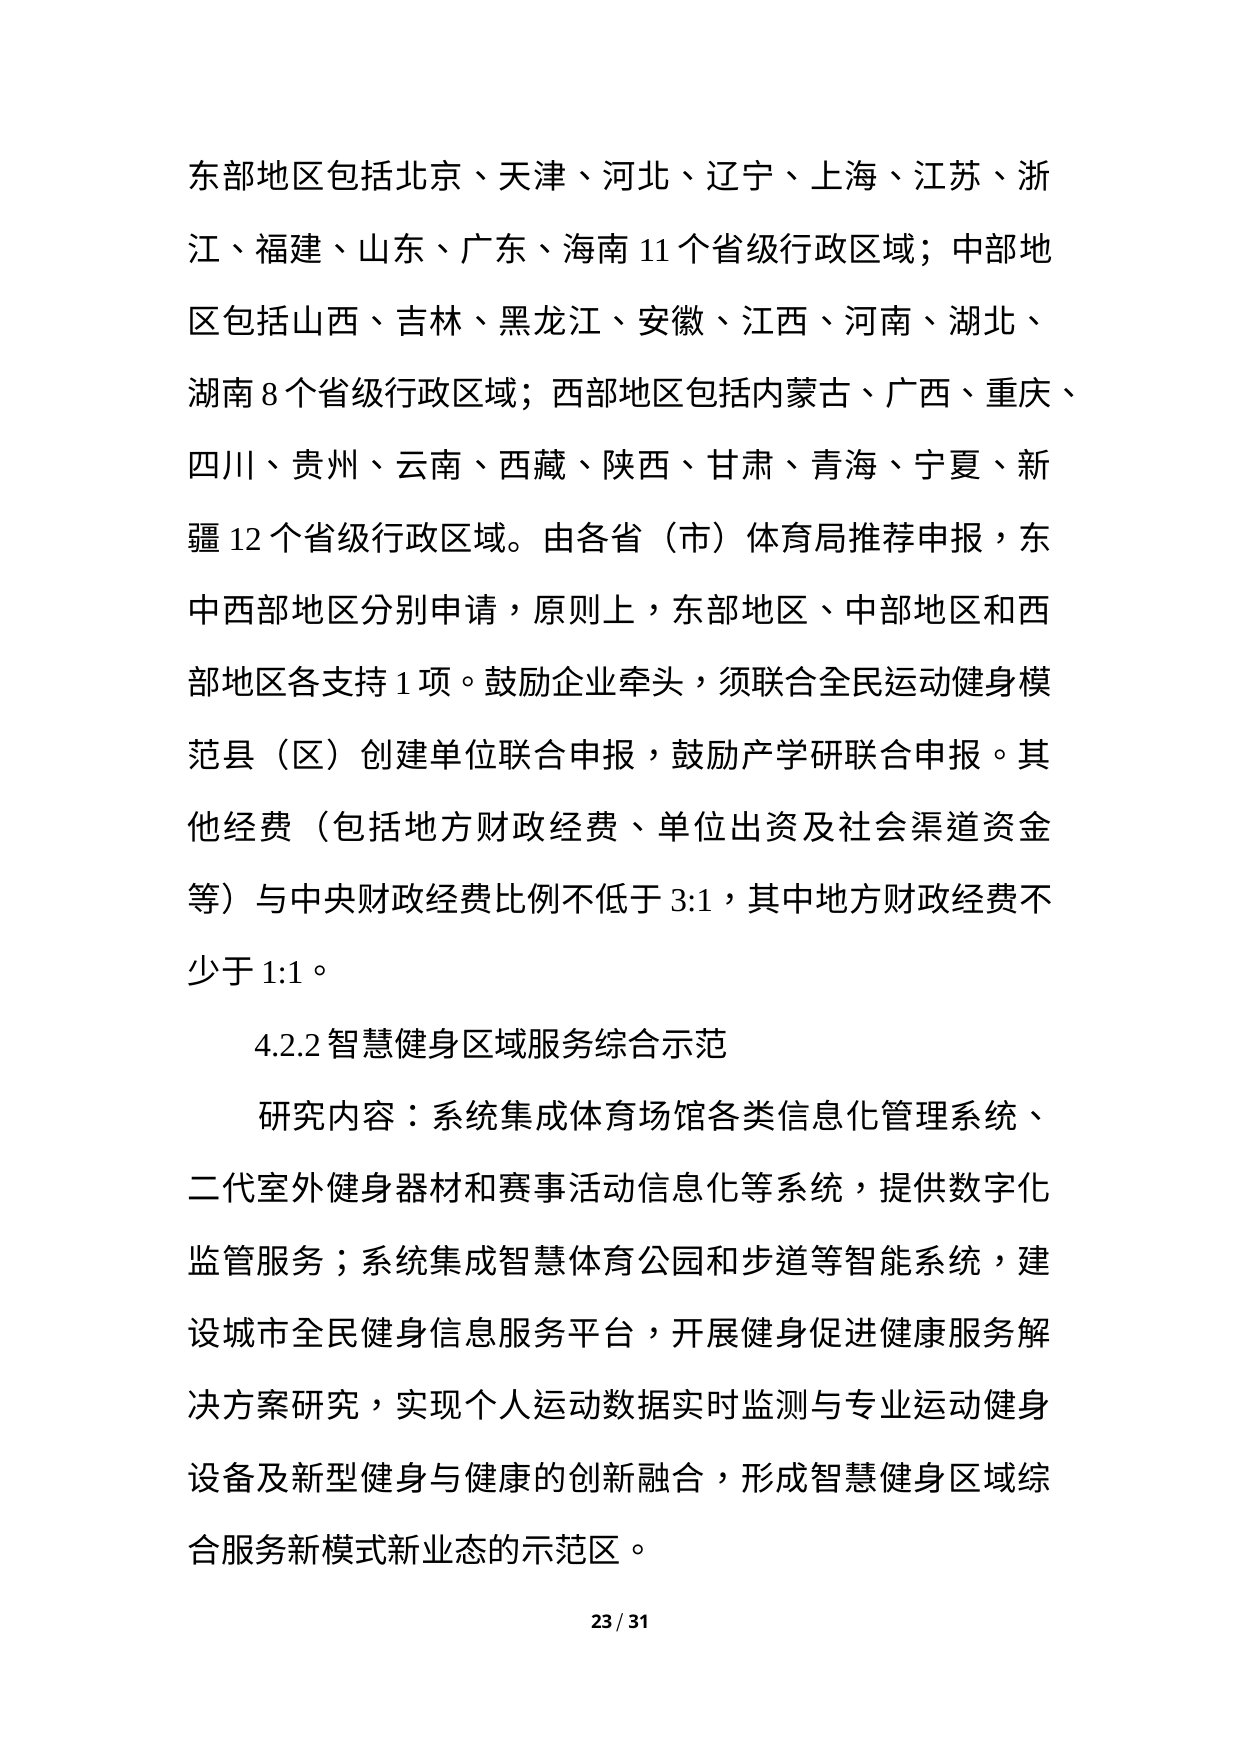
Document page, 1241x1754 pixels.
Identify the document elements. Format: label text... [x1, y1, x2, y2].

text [187, 150, 1053, 993]
text 研究内容：系统集成体育场馆各类信息化管理系统、二代室外健身器材和赛事活动信息化等系统，提供数字化监管服务；系统集成智慧体育公园和步道等智能系统，建设城市全民健身信息服务平台，开展健身促进健康服务解决方案研究，实现个人运动数据实时监测与专业运动健身设备及新型健身与健康的创新融合，形成智慧健身区域综合服务新模式新业态的示范区。 [187, 1090, 1053, 1572]
subtitle 4.2.2智慧健身区域服务综合示范 [187, 1017, 1053, 1066]
